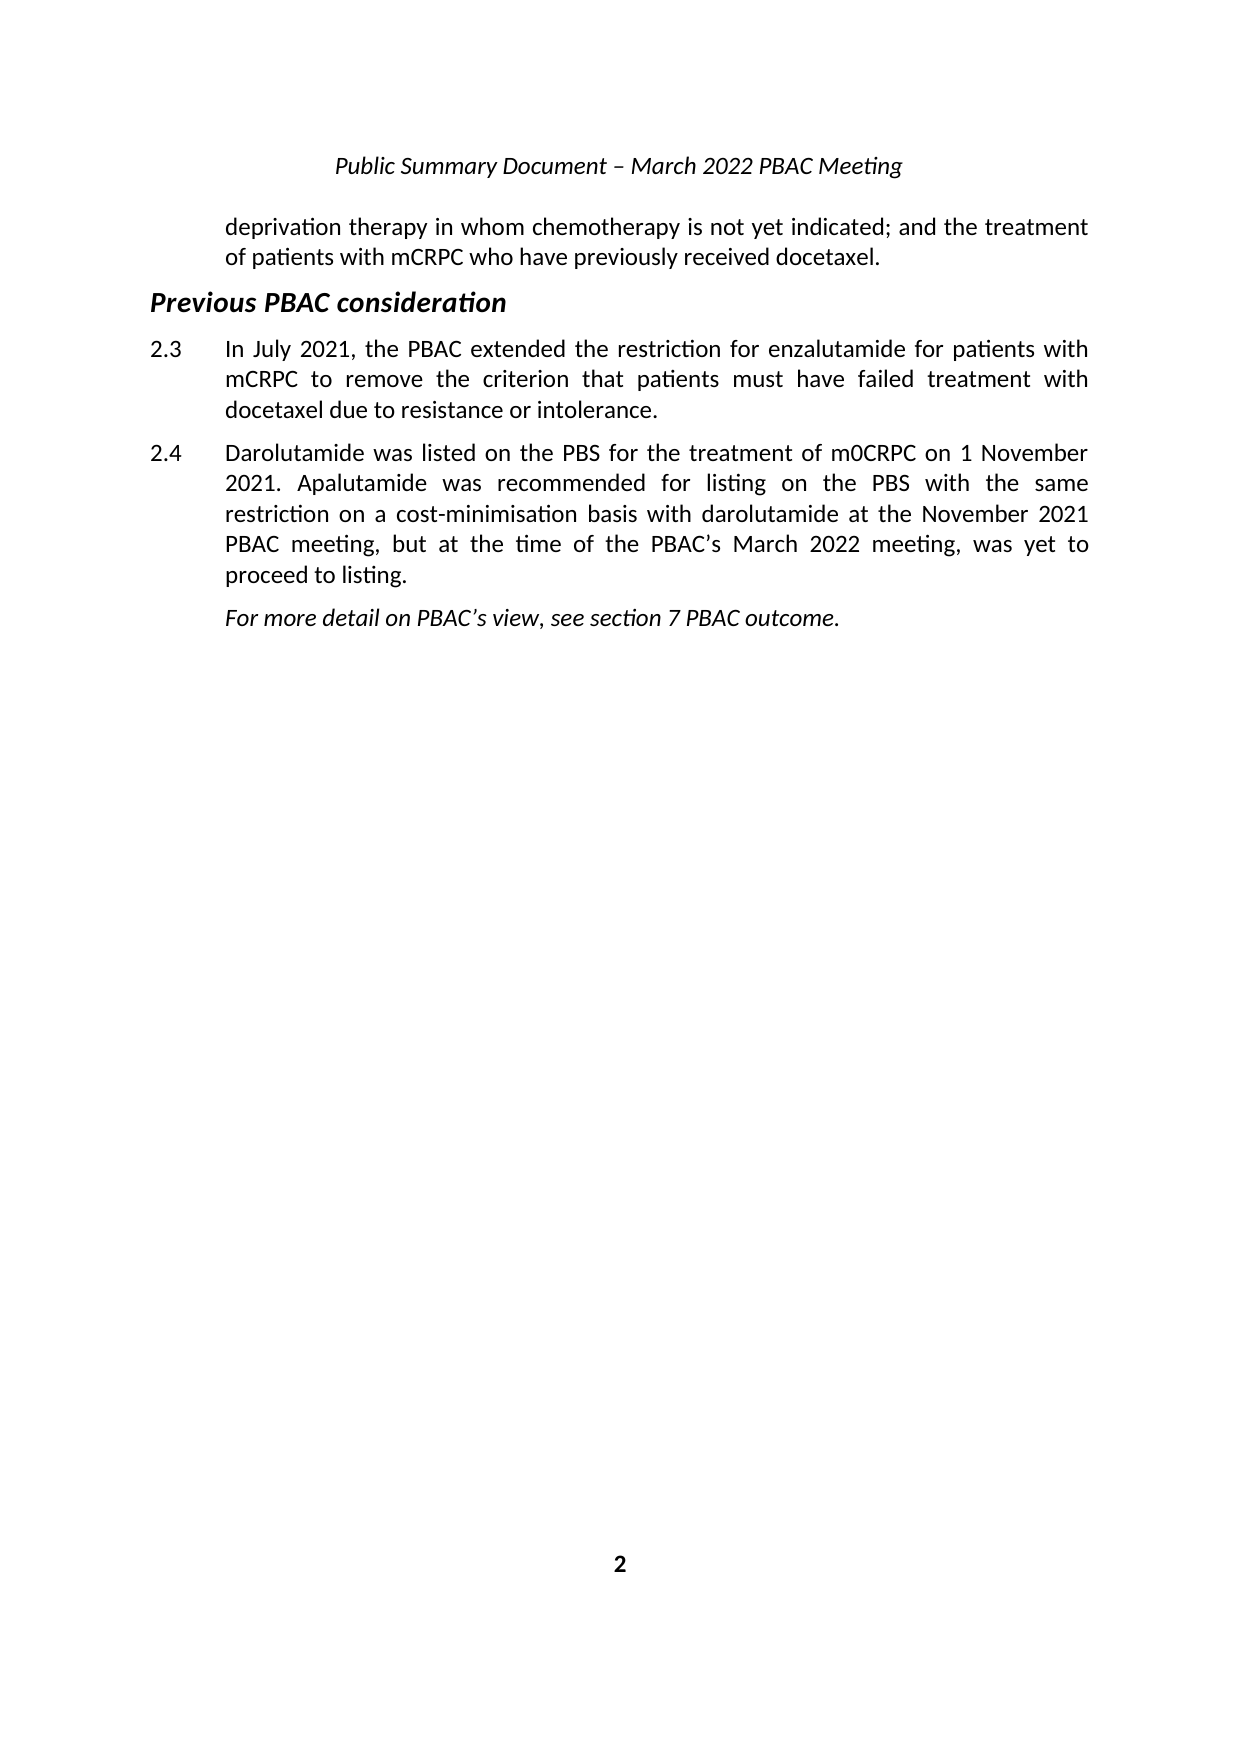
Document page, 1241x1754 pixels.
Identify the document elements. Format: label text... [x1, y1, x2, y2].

text Darolutamide was listed on the PBS for the treatment of m0CRPC on 1 November 2021. Apalutamide was recommended for listing on the PBS with the same restriction on a cost-minimisation basis with darolutamide at the November 2021 PBAC meeting, but at the time of the PBAC’s March 2022 meeting, was yet to proceed to listing. [150, 437, 1090, 589]
text In July 2021, the PBAC extended the restriction for enzalutamide for patients with mCRPC to remove the criterion that patients must have failed treatment with docetaxel due to resistance or intolerance. [150, 333, 1090, 424]
subtitle Previous PBAC consideration [150, 284, 1090, 320]
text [150, 211, 1090, 272]
list For more detail on PBAC’s view, see section 7 PBAC outcome. [225, 602, 1090, 632]
